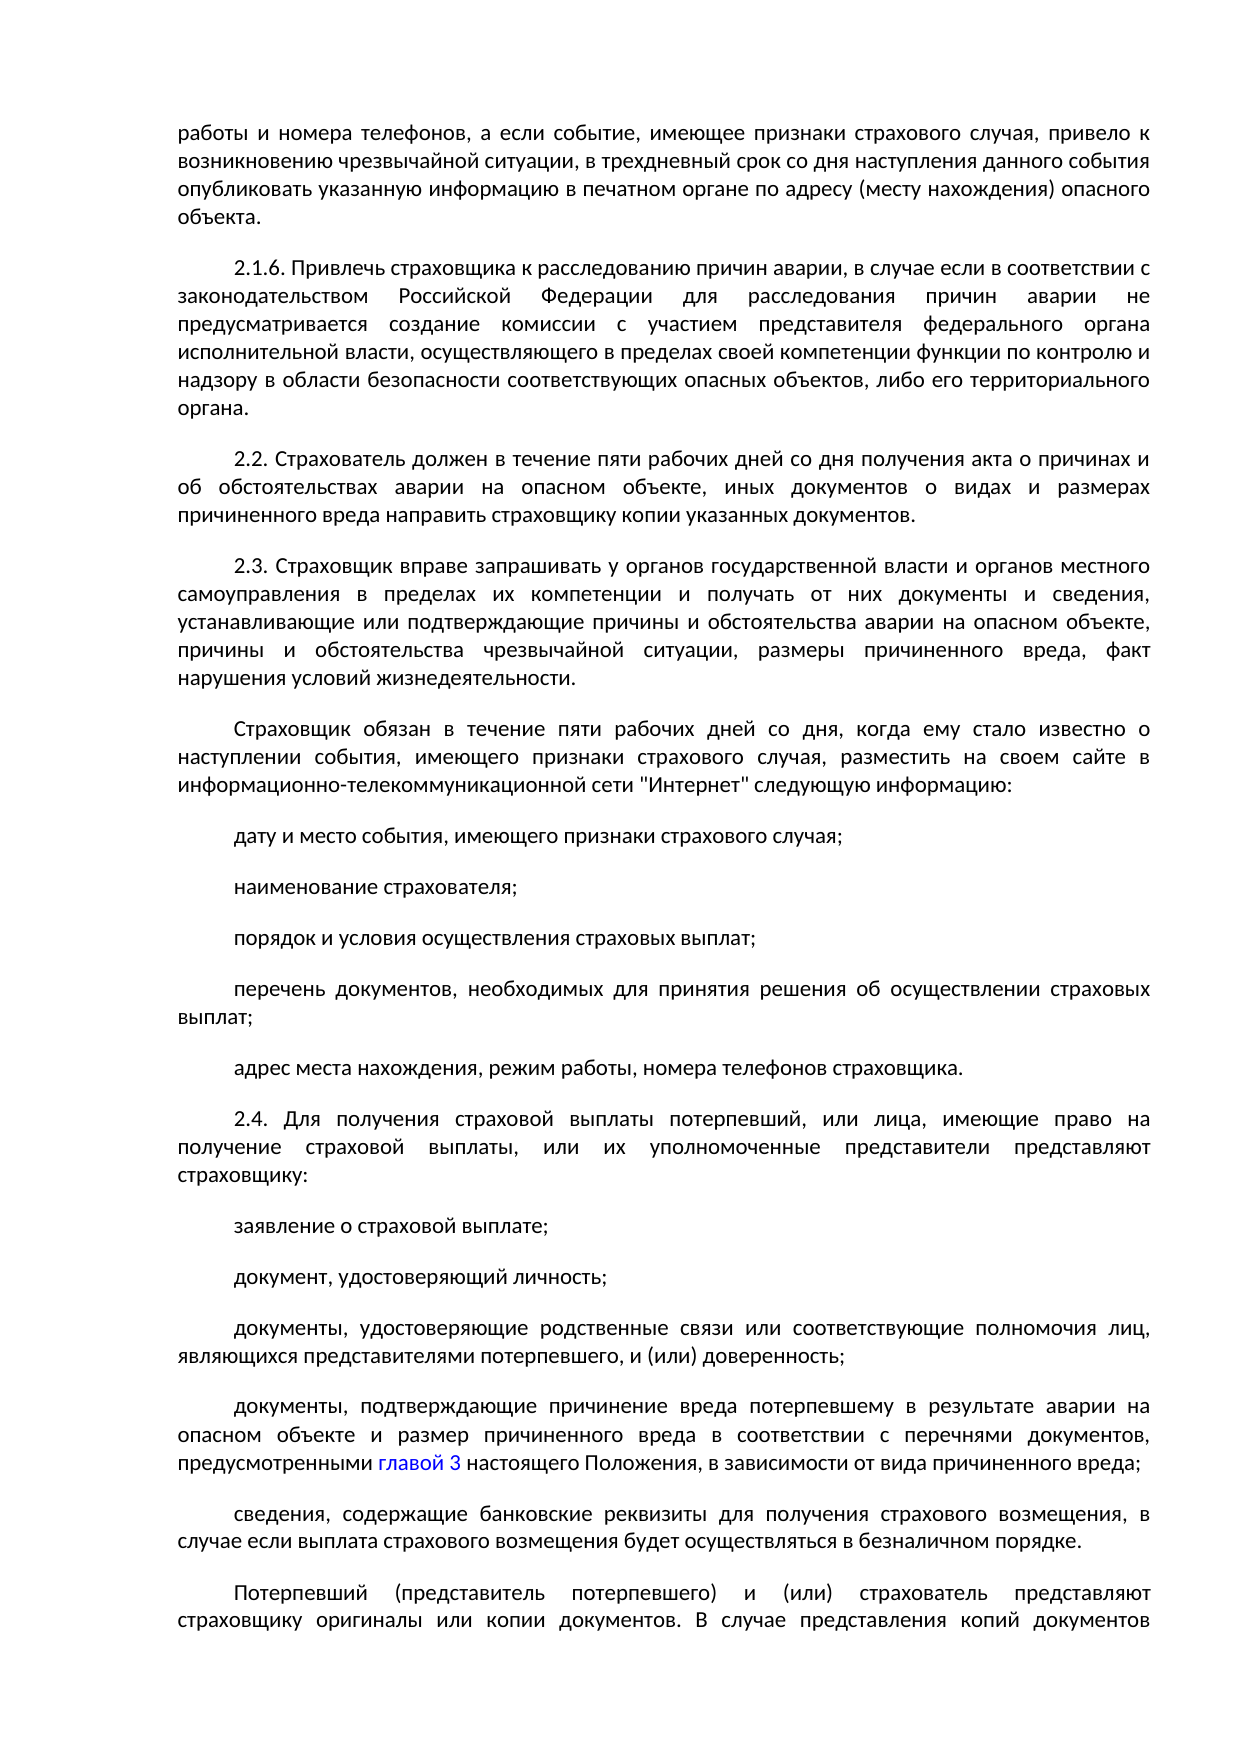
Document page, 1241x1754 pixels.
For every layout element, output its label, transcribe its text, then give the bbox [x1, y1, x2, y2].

text заявление о страховой выплате; [177, 1211, 1152, 1239]
text порядок и условия осуществления страховых выплат; [177, 923, 1152, 951]
text сведения, содержащие банковские реквизиты для получения страхового возмещения, в случае если выплата страхового возмещения будет осуществляться в безналичном порядке. [177, 1499, 1152, 1555]
text документы, удостоверяющие родственные связи или соответствующие полномочия лиц, являющихся представителями потерпевшего, и (или) доверенность; [177, 1313, 1152, 1369]
text адрес места нахождения, режим работы, номера телефонов страховщика. [177, 1053, 1152, 1081]
text Страховщик обязан в течение пяти рабочих дней со дня, когда ему стало известно о наступлении события, имеющего признаки страхового случая, разместить на своем сайте в информационно-телекоммуникационной сети "Интернет" следующую информацию: [177, 714, 1152, 798]
text 2.2. Страхователь должен в течение пяти рабочих дней со дня получения акта о причинах и об обстоятельствах аварии на опасном объекте, иных документов о видах и размерах причиненного вреда направить страховщику копии указанных документов. [177, 444, 1152, 528]
text перечень документов, необходимых для принятия решения об осуществлении страховых выплат; [177, 974, 1152, 1030]
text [177, 118, 1152, 230]
text 2.1.6. Привлечь страховщика к расследованию причин аварии, в случае если в соответствии с законодательством Российской Федерации для расследования причин аварии не предусматривается создание комиссии с участием представителя федерального органа исполнительной власти, осуществляющего в пределах своей компетенции функции по контролю и надзору в области безопасности соответствующих опасных объектов, либо его территориального органа. [177, 253, 1152, 421]
text дату и место события, имеющего признаки страхового случая; [177, 821, 1152, 849]
text наименование страхователя; [177, 872, 1152, 900]
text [177, 1578, 1152, 1634]
text документы, подтверждающие причинение вреда потерпевшему в результате аварии на опасном объекте и размер причиненного вреда в соответствии с перечнями документов, предусмотренными главой 3 настоящего Положения, в зависимости от вида причиненного вреда; [177, 1392, 1152, 1476]
text документ, удостоверяющий личность; [177, 1262, 1152, 1290]
text 2.3. Страховщик вправе запрашивать у органов государственной власти и органов местного самоуправления в пределах их компетенции и получать от них документы и сведения, устанавливающие или подтверждающие причины и обстоятельства аварии на опасном объекте, причины и обстоятельства чрезвычайной ситуации, размеры причиненного вреда, факт нарушения условий жизнедеятельности. [177, 551, 1152, 691]
text 2.4. Для получения страховой выплаты потерпевший, или лица, имеющие право на получение страховой выплаты, или их уполномоченные представители представляют страховщику: [177, 1104, 1152, 1188]
